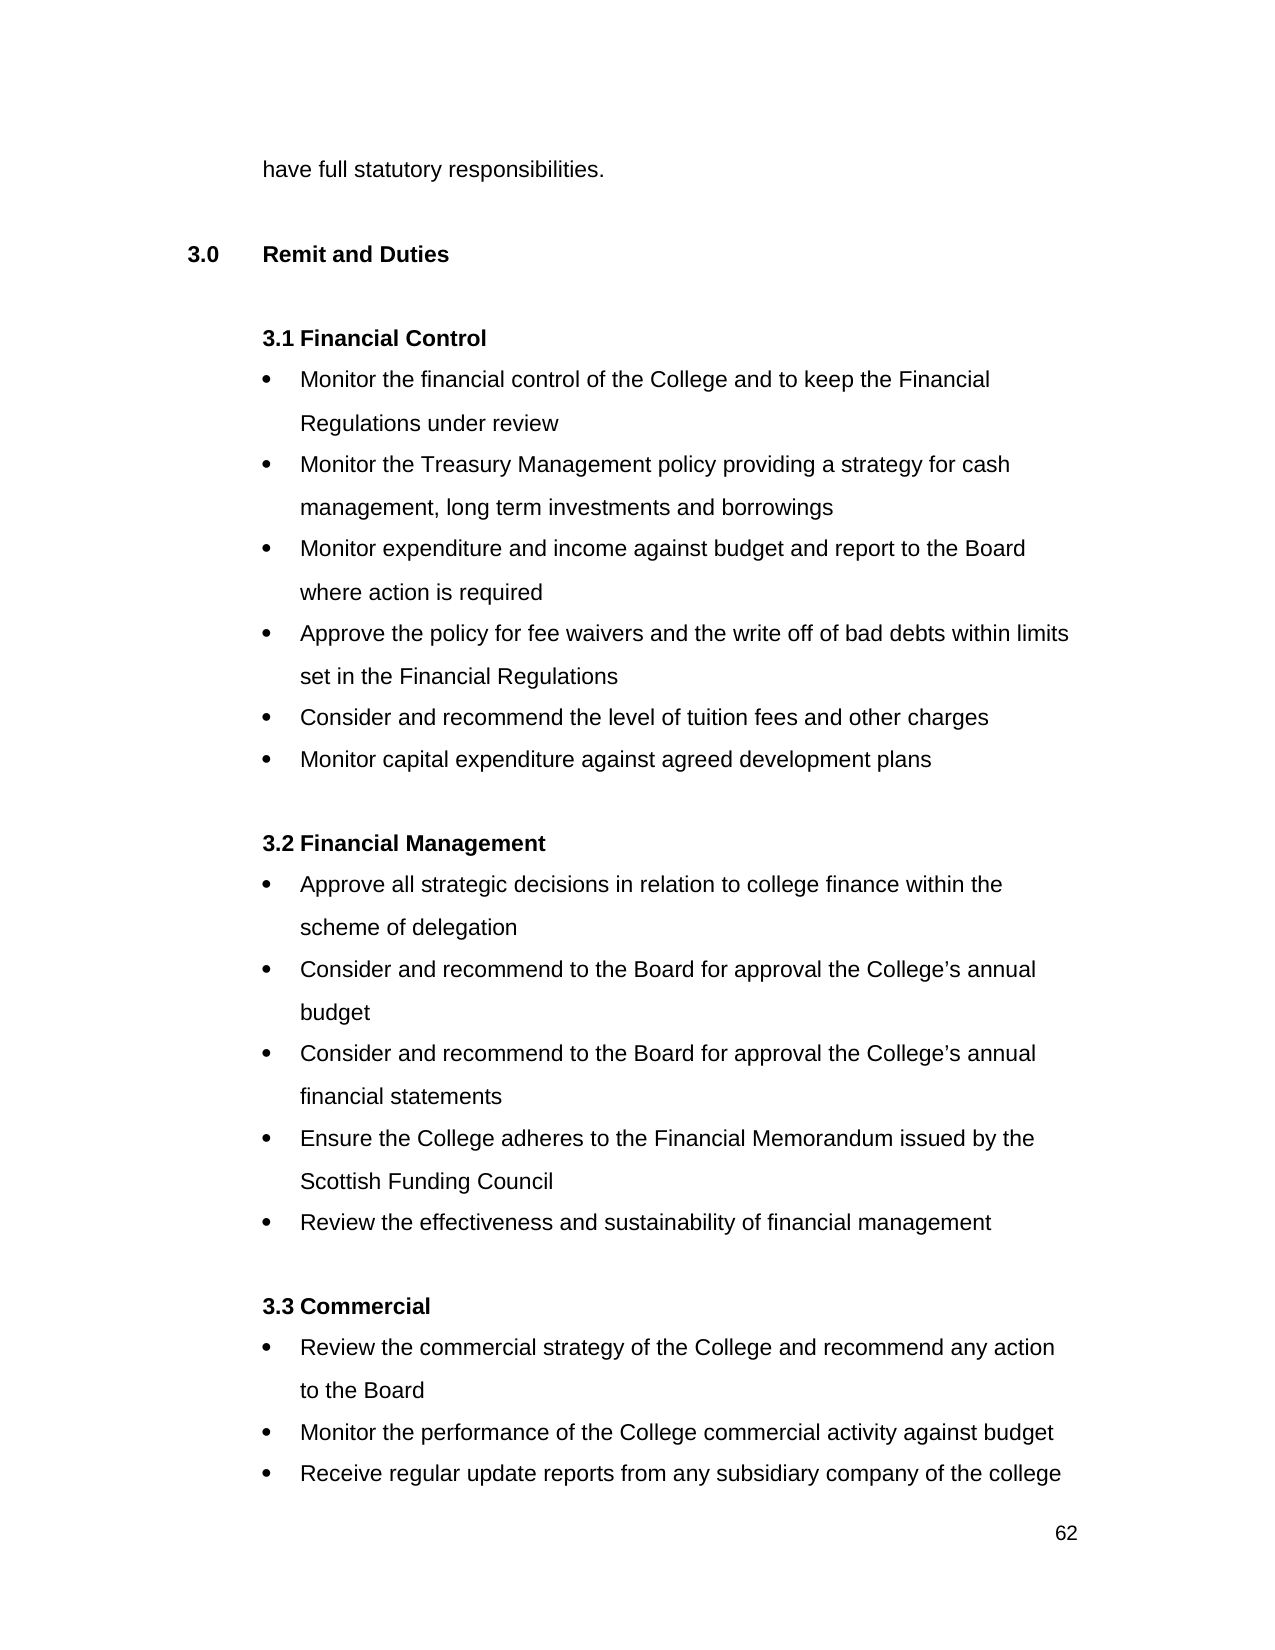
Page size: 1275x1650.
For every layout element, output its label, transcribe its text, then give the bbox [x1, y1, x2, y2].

list Consider and recommend to the Board for approval the College’s annual financial statements [262, 1034, 1078, 1115]
list Receive regular update reports from any subsidiary company of the college [262, 1455, 1078, 1492]
list Financial Control [262, 319, 1078, 357]
list Approve the policy for fee waivers and the write off of bad debts within limits set in the Financial Regulations [262, 614, 1078, 695]
list Monitor the financial control of the College and to keep the Financial Regulations under review [262, 361, 1078, 441]
list Commercial [262, 1287, 1078, 1325]
list Financial Management [262, 824, 1078, 862]
list Consider and recommend to the Board for approval the College’s annual budget [262, 950, 1078, 1031]
list Ensure the College adheres to the Financial Memorandum issued by the Scottish Funding Council [262, 1119, 1078, 1199]
list Monitor capital expenditure against agreed development plans [262, 740, 1078, 778]
list Monitor expenditure and income against budget and report to the Board where action is required [262, 530, 1078, 610]
list Consider and recommend the level of tuition fees and other charges [262, 699, 1078, 736]
list Remit and Duties [187, 235, 1078, 273]
list Monitor the performance of the College commercial activity against budget [262, 1413, 1078, 1451]
list Approve all strategic decisions in relation to college finance within the scheme of delegation [262, 866, 1078, 946]
list Review the effectiveness and sustainability of financial management [262, 1203, 1078, 1241]
list Monitor the Treasury Management policy providing a strategy for cash management, long term investments and borrowings [262, 445, 1078, 526]
list Review the commercial strategy of the College and recommend any action to the Board [262, 1329, 1078, 1409]
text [262, 150, 1078, 187]
